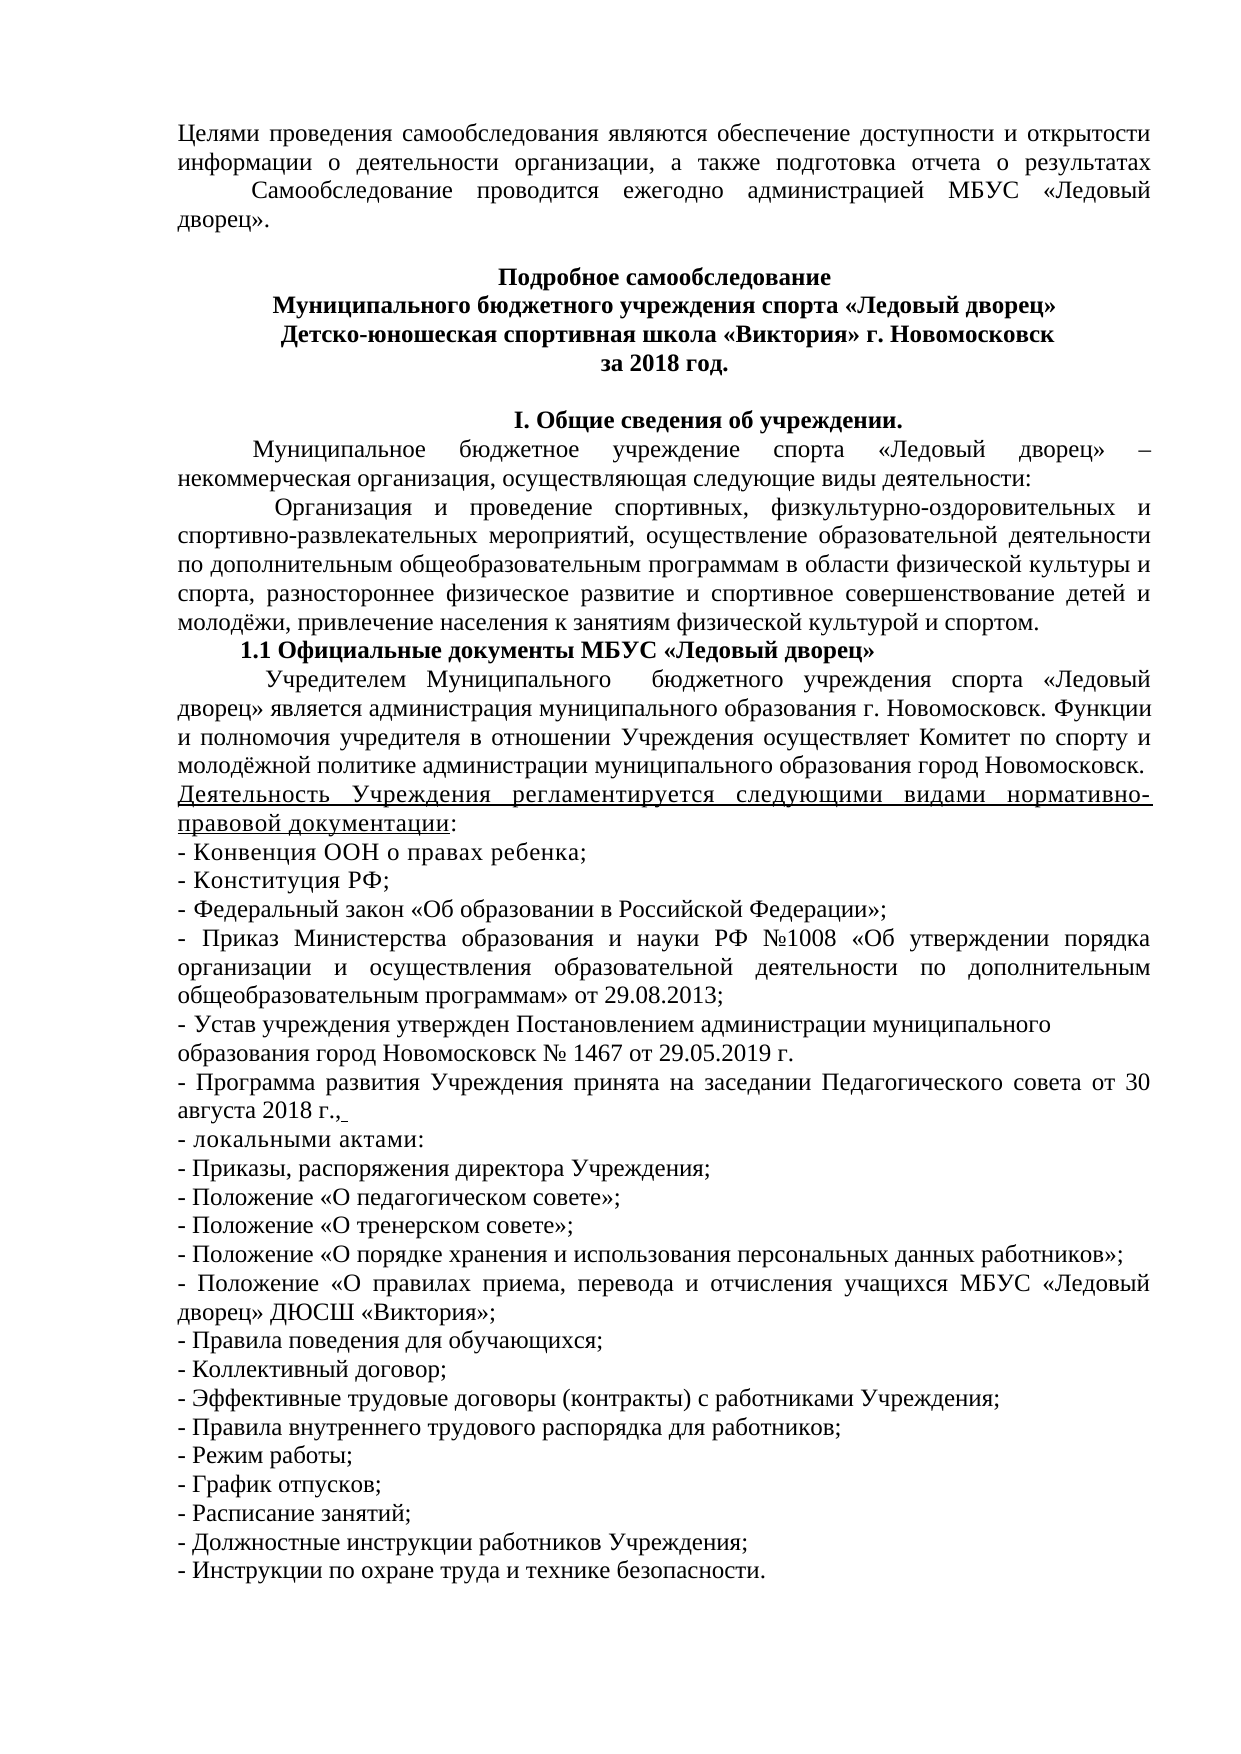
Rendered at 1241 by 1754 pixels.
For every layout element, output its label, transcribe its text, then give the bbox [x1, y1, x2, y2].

text - Устав учреждения утвержден Постановлением администрации муниципального образования город Новомосковск № 1467 от 29.05.2019 г. [177, 1009, 1152, 1067]
text - Приказ Министерства образования и науки РФ №1008 «Об утверждении порядка организации и осуществления образовательной деятельности по дополнительным общеобразовательным программам» от 29.08.2013; [177, 923, 1152, 1009]
text Учредителем Муниципального бюджетного учреждения спорта «Ледовый дворец» является администрация муниципального образования г. Новомосковск. Функции и полномочия учредителя в отношении Учреждения осуществляет Комитет по спорту и молодёжной политике администрации муниципального образования город Новомосковск. [177, 664, 1152, 779]
text Деятельность Учреждения регламентируется следующими видами нормативно-правовой документации: [177, 806, 1152, 837]
text - Должностные инструкции работников Учреждения; [177, 1527, 1152, 1556]
text - Расписание занятий; [177, 1498, 1152, 1527]
text - Федеральный закон «Об образовании в Российской Федерации»; [177, 894, 1152, 923]
text за 2018 год. [177, 348, 1152, 377]
text I. Общие сведения об учреждении. [177, 406, 1152, 434]
text Организация и проведение спортивных, физкультурно-оздоровительных и спортивно-развлекательных мероприятий, осуществление образовательной деятельности по дополнительным общеобразовательным программам в области физической культуры и спорта, разностороннее физическое развитие и спортивное совершенствование детей и молодёжи, привлечение населения к занятиям физической культурой и спортом. [177, 492, 1152, 636]
text - Положение «О педагогическом совете»; [177, 1182, 1152, 1211]
text Целями проведения самообследования являются обеспечение доступности и открытости информации о деятельности организации, а также подготовка отчета о результатах самообследования. [44, 118, 1152, 176]
text - локальными актами: [177, 1124, 1152, 1153]
text - График отпусков; [177, 1469, 1152, 1498]
text - Положение «О правилах приема, перевода и отчисления учащихся МБУС «Ледовый дворец» ДЮСШ «Виктория»; [177, 1268, 1152, 1326]
text - Коллективный договор; [177, 1354, 1152, 1383]
text - Программа развития Учреждения принята на заседании Педагогического совета от 30 августа 2018 г., [177, 1067, 1152, 1124]
text Подробное самообследование [177, 262, 1152, 291]
text Деятельность Учреждения регламентируется следующими видами нормативно-правовой документации: [177, 779, 1152, 804]
text - Режим работы; [177, 1441, 1152, 1469]
text Самообследование проводится ежегодно администрацией МБУС «Ледовый дворец». [177, 176, 1152, 233]
text - Приказы, распоряжения директора Учреждения; [177, 1153, 1152, 1182]
text - Инструкции по охране труда и технике безопасности. [177, 1556, 1152, 1584]
text Муниципального бюджетного учреждения спорта «Ледовый дворец» [177, 291, 1152, 319]
text - Правила внутреннего трудового распорядка для работников; [177, 1412, 1096, 1441]
text Муниципальное бюджетное учреждение спорта «Ледовый дворец» – некоммерческая организация, осуществляющая следующие виды деятельности: [177, 434, 1152, 492]
text - Правила поведения для обучающихся; [177, 1326, 1096, 1354]
text 1.1 Официальные документы МБУС «Ледовый дворец» [177, 636, 1152, 664]
text Детско-юношеская спортивная школа «Виктория» г. Новомосковск [177, 319, 1152, 348]
text - Конституция РФ; [177, 866, 1152, 894]
text - Конвенция ООН о правах ребенка; [177, 837, 1152, 866]
text - Эффективные трудовые договоры (контракты) с работниками Учреждения; [177, 1383, 1152, 1412]
text - Положение «О порядке хранения и использования персональных данных работников»; [177, 1239, 1152, 1268]
text - Положение «О тренерском совете»; [177, 1211, 1152, 1239]
